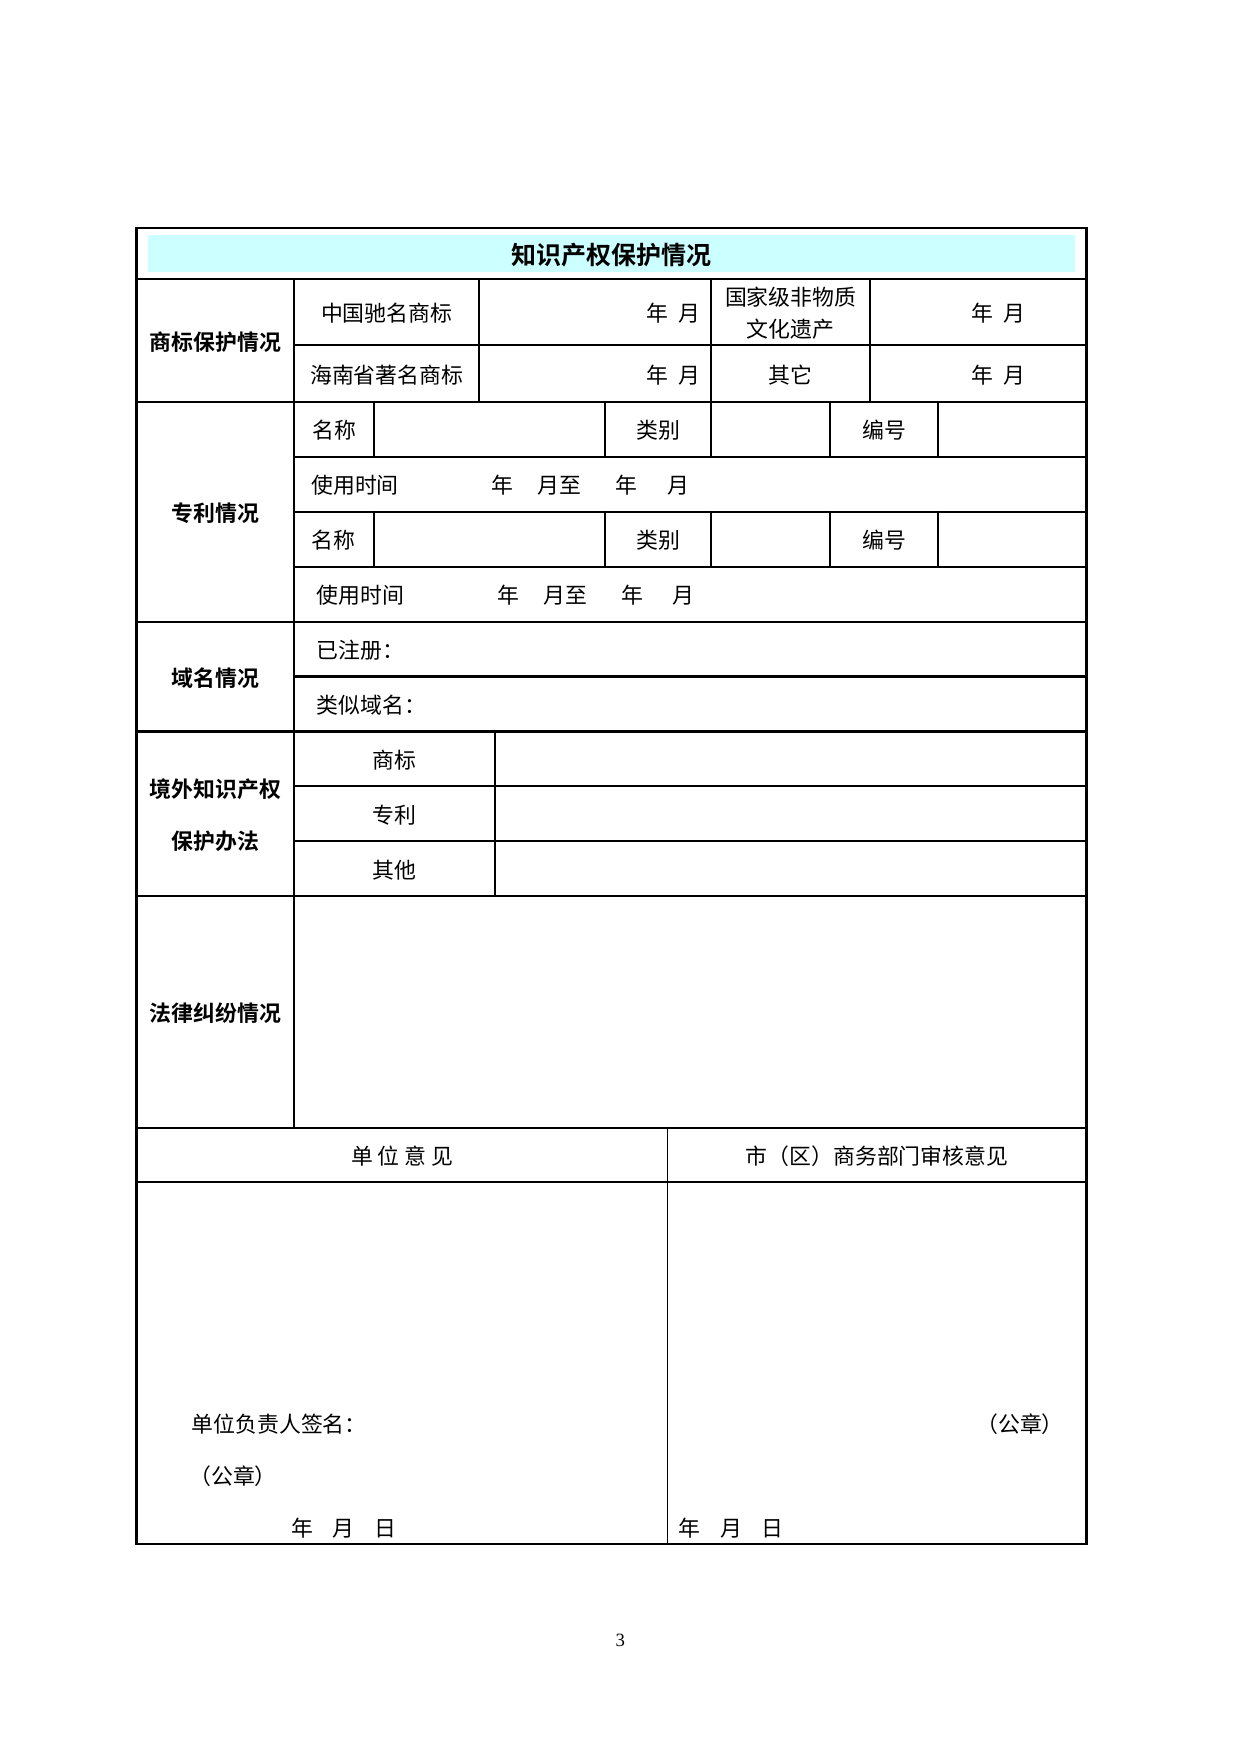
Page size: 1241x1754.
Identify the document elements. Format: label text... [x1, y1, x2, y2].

table_cell 年 月 [871, 346, 1085, 401]
table_cell 类似域名： [295, 678, 1085, 730]
table_cell 类别 [606, 513, 710, 566]
table_cell [375, 513, 604, 566]
table_cell 商标 [295, 733, 494, 785]
table_cell 域名情况 [138, 623, 293, 730]
table_cell 其它 [712, 346, 869, 401]
table_cell 单 位 意 见 [138, 1129, 667, 1181]
table_cell 年 月 [871, 280, 1085, 344]
table_cell 使用时间 年 月至 年 月 [295, 458, 1085, 511]
table_cell 编号 [831, 513, 937, 566]
table_cell 1 · （公章） 1 1 年 月 日 [668, 1183, 1085, 1542]
table_cell [712, 403, 829, 456]
table_cell [295, 897, 1085, 1127]
table_cell 专利 [295, 787, 494, 840]
table_cell 年 月 [480, 280, 710, 344]
table_cell [712, 513, 829, 566]
table_cell 名称 [295, 513, 373, 566]
table_cell [496, 733, 1085, 785]
table_cell 使用时间 年 月至 年 月 [295, 568, 1085, 621]
table_cell 法律纠纷情况 [138, 897, 293, 1127]
table_cell 年 月 [480, 346, 710, 401]
table_cell [496, 842, 1085, 895]
table_cell 名称 [295, 403, 373, 456]
table_cell [939, 513, 1085, 566]
table_cell 市（区）商务部门审核意见 [668, 1129, 1085, 1181]
table_cell [375, 403, 604, 456]
table_cell [496, 787, 1085, 840]
table_cell 国家级非物质文化遗产 [712, 280, 869, 344]
table_cell 专利情况 [138, 403, 293, 621]
table_cell 类别 [606, 403, 710, 456]
table_cell 已注册： [295, 623, 1085, 675]
table_cell 商标保护情况 [138, 280, 293, 401]
table_cell [939, 403, 1085, 456]
table_cell 单位负责人签名： 的 （公章） 1 年 月 日 [138, 1183, 667, 1542]
table_cell 其他 [295, 842, 494, 895]
table_cell 海南省著名商标 [295, 346, 478, 401]
table_cell 中国驰名商标 [295, 280, 478, 344]
table_cell 编号 [831, 403, 937, 456]
table_cell 境外知识产权保护办法 [138, 733, 293, 895]
table_header 知识产权保护情况 [138, 229, 1085, 278]
